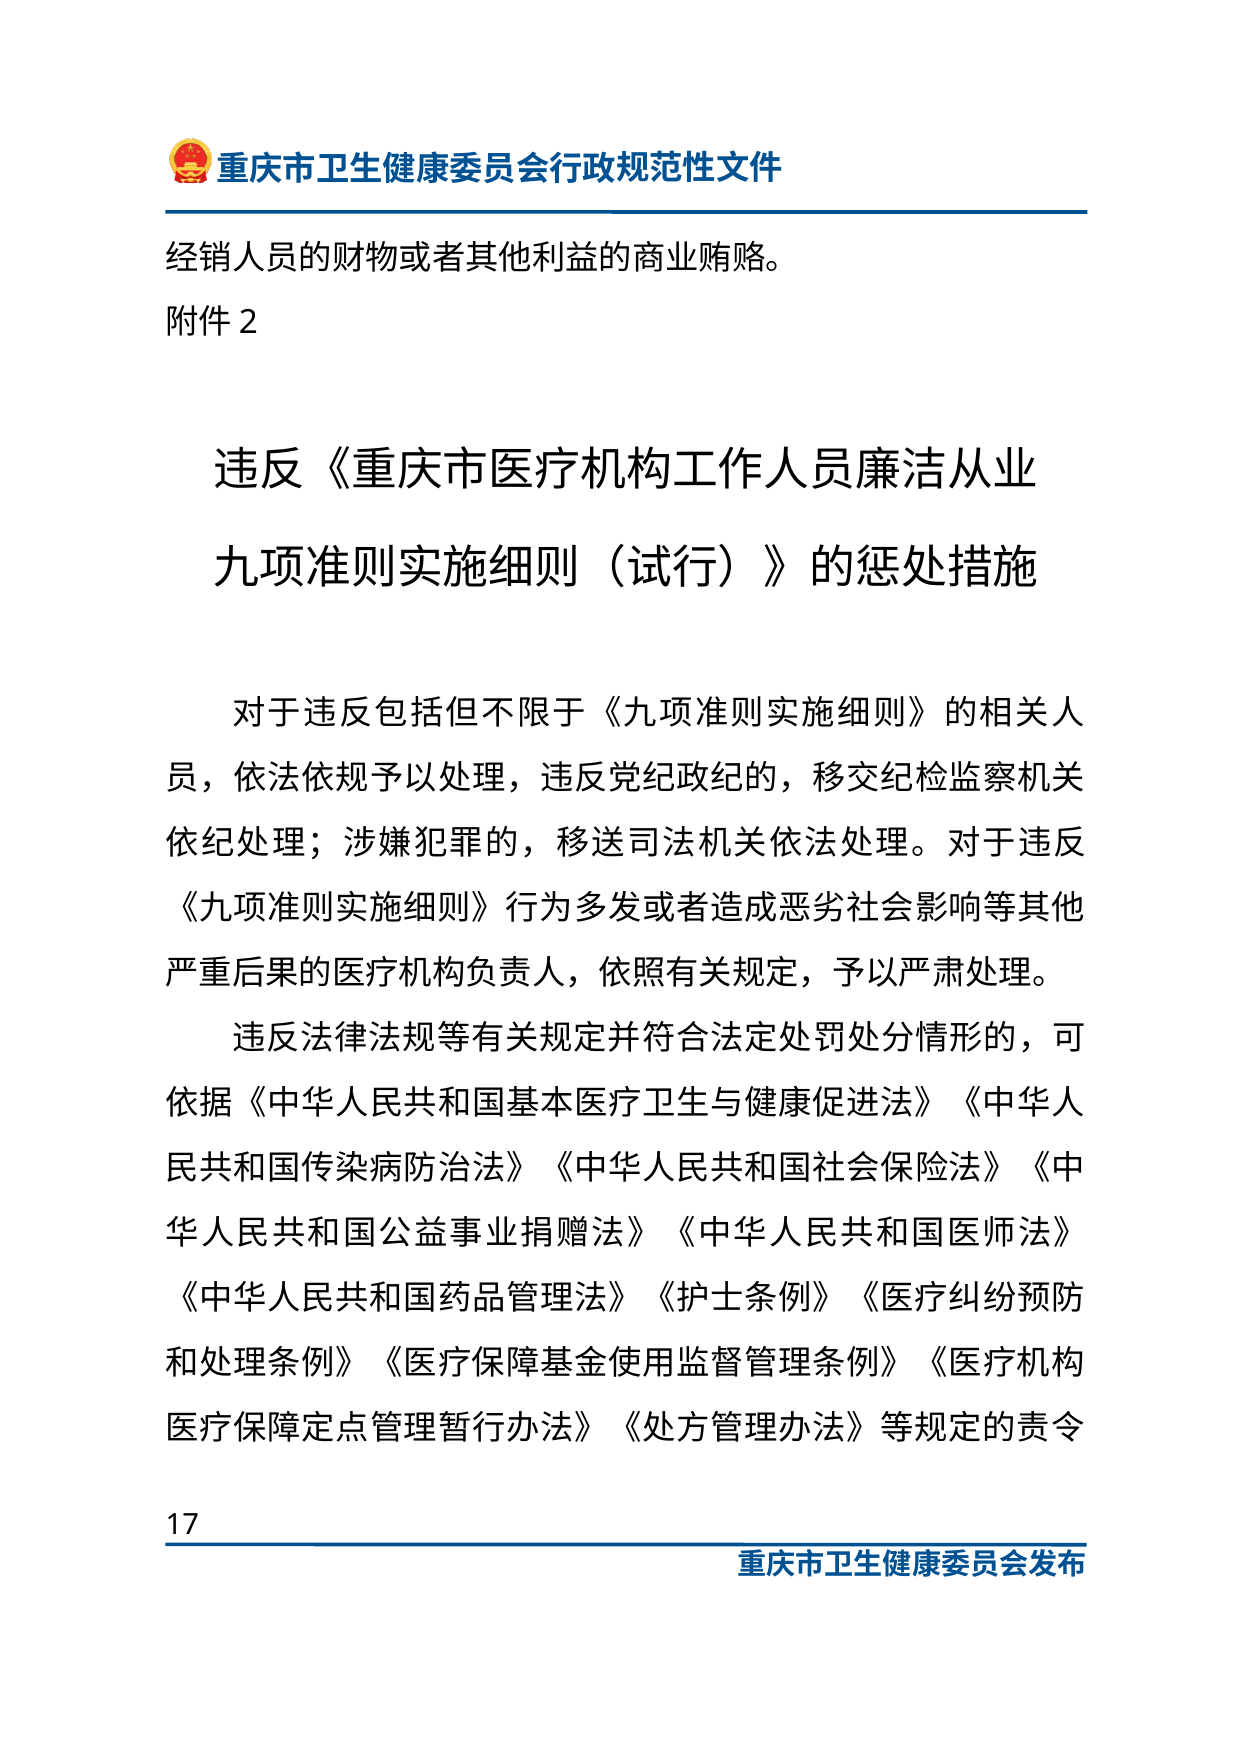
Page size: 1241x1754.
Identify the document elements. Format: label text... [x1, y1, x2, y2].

text 九项准则实施细则（试行）》的惩处措施 [165, 514, 1087, 612]
text 10.严禁在基础设施建设、科研活动、信息系统建设等工作中，索取或接受相关生产、经营企业及其代理机构（个人）或经销人员的财物或者其他利益的商业贿赂。 [165, 222, 1087, 287]
text 附件2 [165, 287, 1087, 352]
picture [165, 136, 216, 187]
text 违反《重庆市医疗机构工作人员廉洁从业 [165, 417, 1087, 514]
text 对于违反包括但不限于《九项准则实施细则》的相关人员，依法依规予以处理，违反党纪政纪的，移交纪检监察机关依纪处理；涉嫌犯罪的，移送司法机关依法处理。对于违反《九项准则实施细则》行为多发或者造成恶劣社会影响等其他严重后果的医疗机构负责人，依照有关规定，予以严肃处理。 [165, 677, 1087, 1002]
